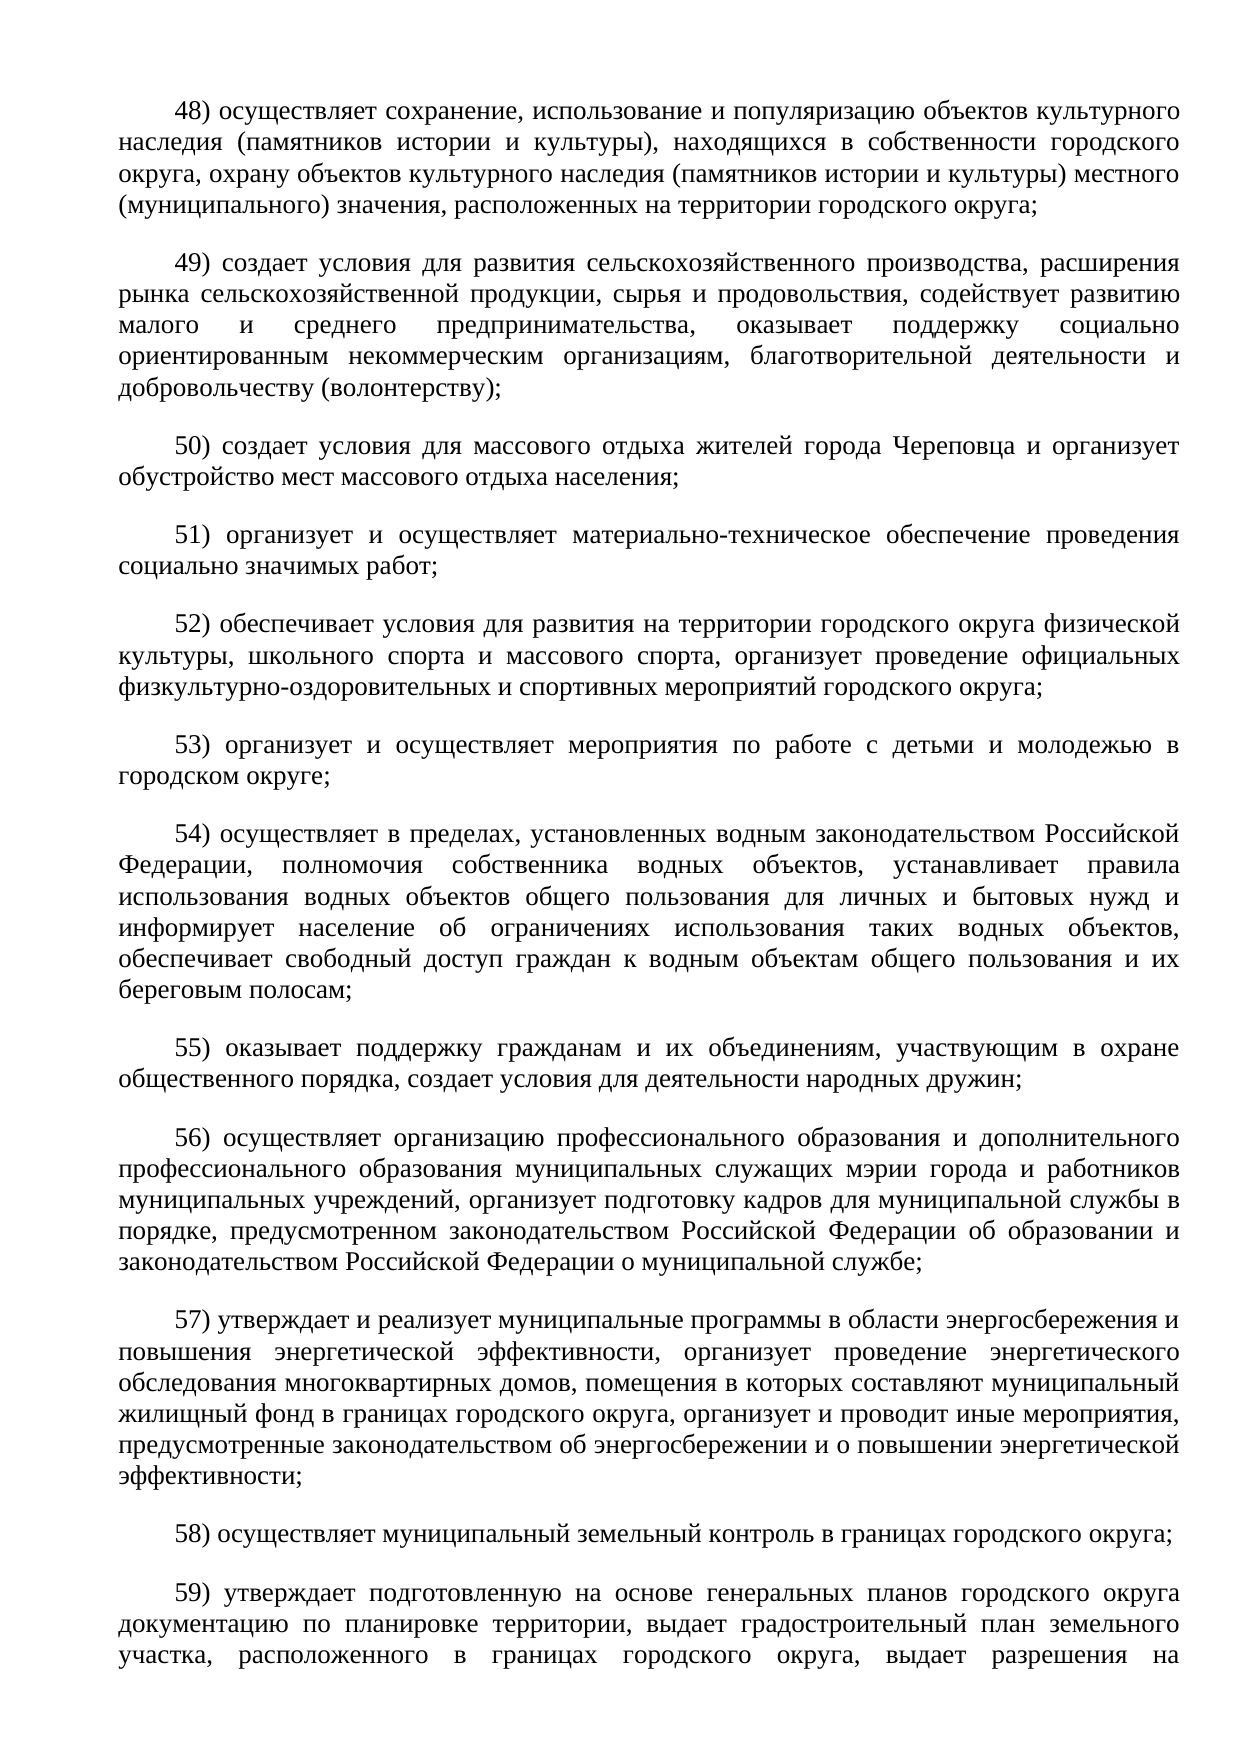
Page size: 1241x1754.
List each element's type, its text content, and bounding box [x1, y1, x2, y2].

text 48) осуществляет сохранение, использование и популяризацию объектов культурного наследия (памятников истории и культуры), находящихся в собственности городского округа, охрану объектов культурного наследия (памятников истории и культуры) местного (муниципального) значения, расположенных на территории городского округа; [118, 94, 1181, 219]
text 53) организует и осуществляет мероприятия по работе с детьми и молодежью в городском округе; [118, 728, 1181, 790]
text 49) создает условия для развития сельскохозяйственного производства, расширения рынка сельскохозяйственной продукции, сырья и продовольствия, содействует развитию малого и среднего предпринимательства, оказывает поддержку социально ориентированным некоммерческим организациям, благотворительной деятельности и добровольчеству (волонтерству); [118, 246, 1181, 402]
text 52) обеспечивает условия для развития на территории городского округа физической культуры, школьного спорта и массового спорта, организует проведение официальных физкультурно-оздоровительных и спортивных мероприятий городского округа; [118, 608, 1181, 701]
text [118, 1576, 1181, 1669]
text 56) осуществляет организацию профессионального образования и дополнительного профессионального образования муниципальных служащих мэрии города и работников муниципальных учреждений, организует подготовку кадров для муниципальной службы в порядке, предусмотренном законодательством Российской Федерации об образовании и законодательством Российской Федерации о муниципальной службе; [118, 1121, 1181, 1277]
text 58) осуществляет муниципальный земельный контроль в границах городского округа; [118, 1518, 1181, 1549]
text 55) оказывает поддержку гражданам и их объединениям, участвующим в охране общественного порядка, создает условия для деятельности народных дружин; [118, 1031, 1181, 1094]
text 57) утверждает и реализует муниципальные программы в области энергосбережения и повышения энергетической эффективности, организует проведение энергетического обследования многоквартирных домов, помещения в которых составляют муниципальный жилищный фонд в границах городского округа, организует и проводит иные мероприятия, предусмотренные законодательством об энергосбережении и о повышении энергетической эффективности; [118, 1304, 1181, 1491]
text 50) создает условия для массового отдыха жителей города Череповца и организует обустройство мест массового отдыха населения; [118, 429, 1181, 491]
text 51) организует и осуществляет материально-техническое обеспечение проведения социально значимых работ; [118, 518, 1181, 581]
text 54) осуществляет в пределах, установленных водным законодательством Российской Федерации, полномочия собственника водных объектов, устанавливает правила использования водных объектов общего пользования для личных и бытовых нужд и информирует население об ограничениях использования таких водных объектов, обеспечивает свободный доступ граждан к водным объектам общего пользования и их береговым полосам; [118, 817, 1181, 1004]
